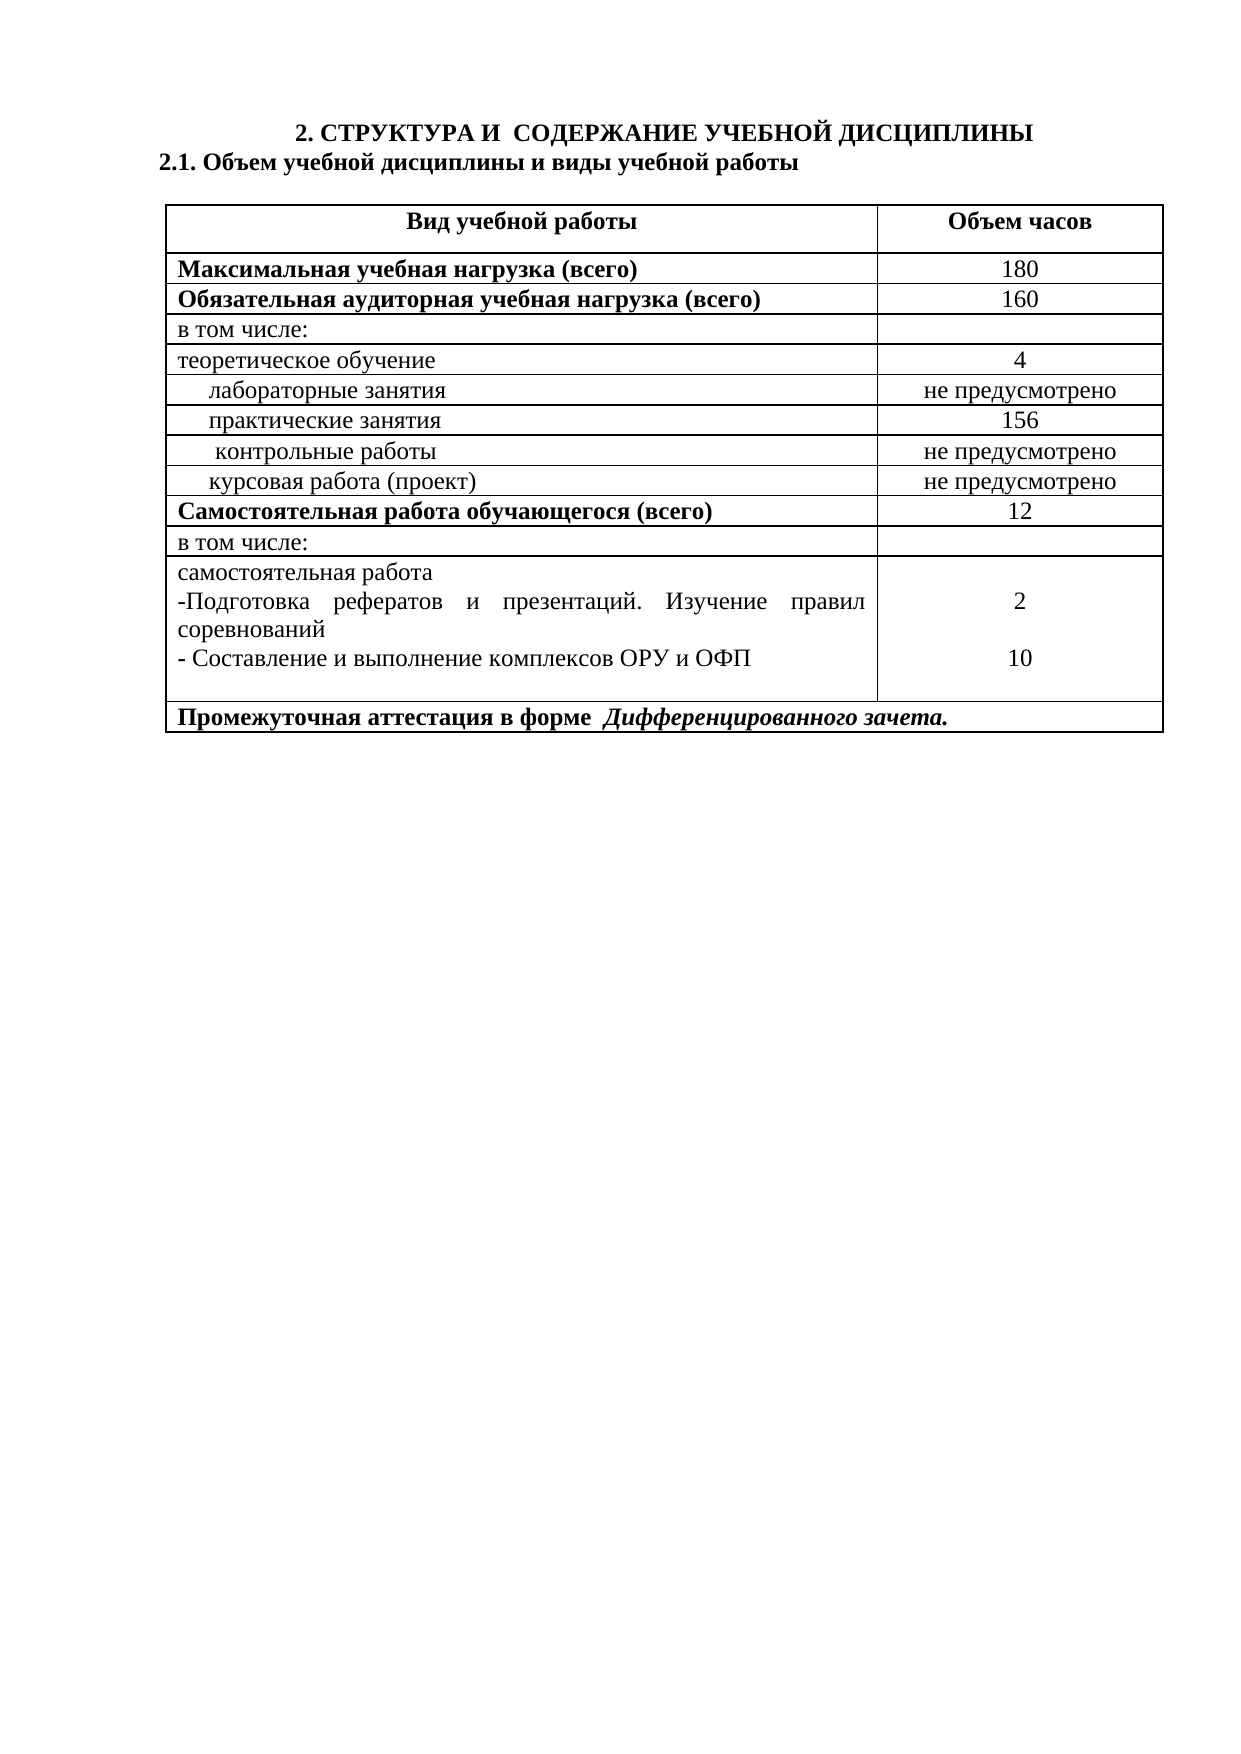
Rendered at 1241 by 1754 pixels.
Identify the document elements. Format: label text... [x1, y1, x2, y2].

table_cell не предусмотрено [878, 375, 1162, 404]
table_header Вид учебной работы [167, 206, 877, 252]
table_cell курсовая работа (проект) [167, 466, 877, 495]
table_cell Самостоятельная работа обучающегося (всего) [167, 496, 877, 525]
table_cell 180 [878, 254, 1162, 283]
table_cell самостоятельная работа -Подготовка рефератов и презентаций. Изучение правил соревнований - Составление и выполнение комплексов ОРУ и ОФП [167, 557, 877, 701]
table_cell Обязательная аудиторная учебная нагрузка (всего) [167, 284, 877, 313]
table_cell практические занятия [167, 406, 877, 434]
table_cell Максимальная учебная нагрузка (всего) [167, 254, 877, 283]
table_cell не предусмотрено [878, 466, 1162, 495]
text 2. СТРУКТУРА И СОДЕРЖАНИЕ УЧЕБНОЙ ДИСЦИПЛИНЫ [177, 118, 1152, 147]
table_cell [878, 527, 1162, 555]
table_cell 156 [878, 406, 1162, 434]
table_cell в том числе: [167, 527, 877, 555]
table_cell 160 [878, 284, 1162, 313]
table_cell 2 10 [878, 557, 1162, 701]
table_cell [878, 315, 1162, 343]
table_cell теоретическое обучение [167, 345, 877, 373]
table_cell 4 [878, 345, 1162, 373]
table_cell лабораторные занятия [167, 375, 877, 404]
text 2.1. Объем учебной дисциплины и виды учебной работы [158, 147, 1152, 176]
table_cell 12 [878, 496, 1162, 525]
table_header Объем часов [878, 206, 1162, 252]
table_cell Промежуточная аттестация в форме Дифференцированного зачета. [167, 702, 1162, 731]
table_cell не предусмотрено [878, 436, 1162, 464]
table_cell в том числе: [167, 315, 877, 343]
table_cell контрольные работы [167, 436, 877, 464]
